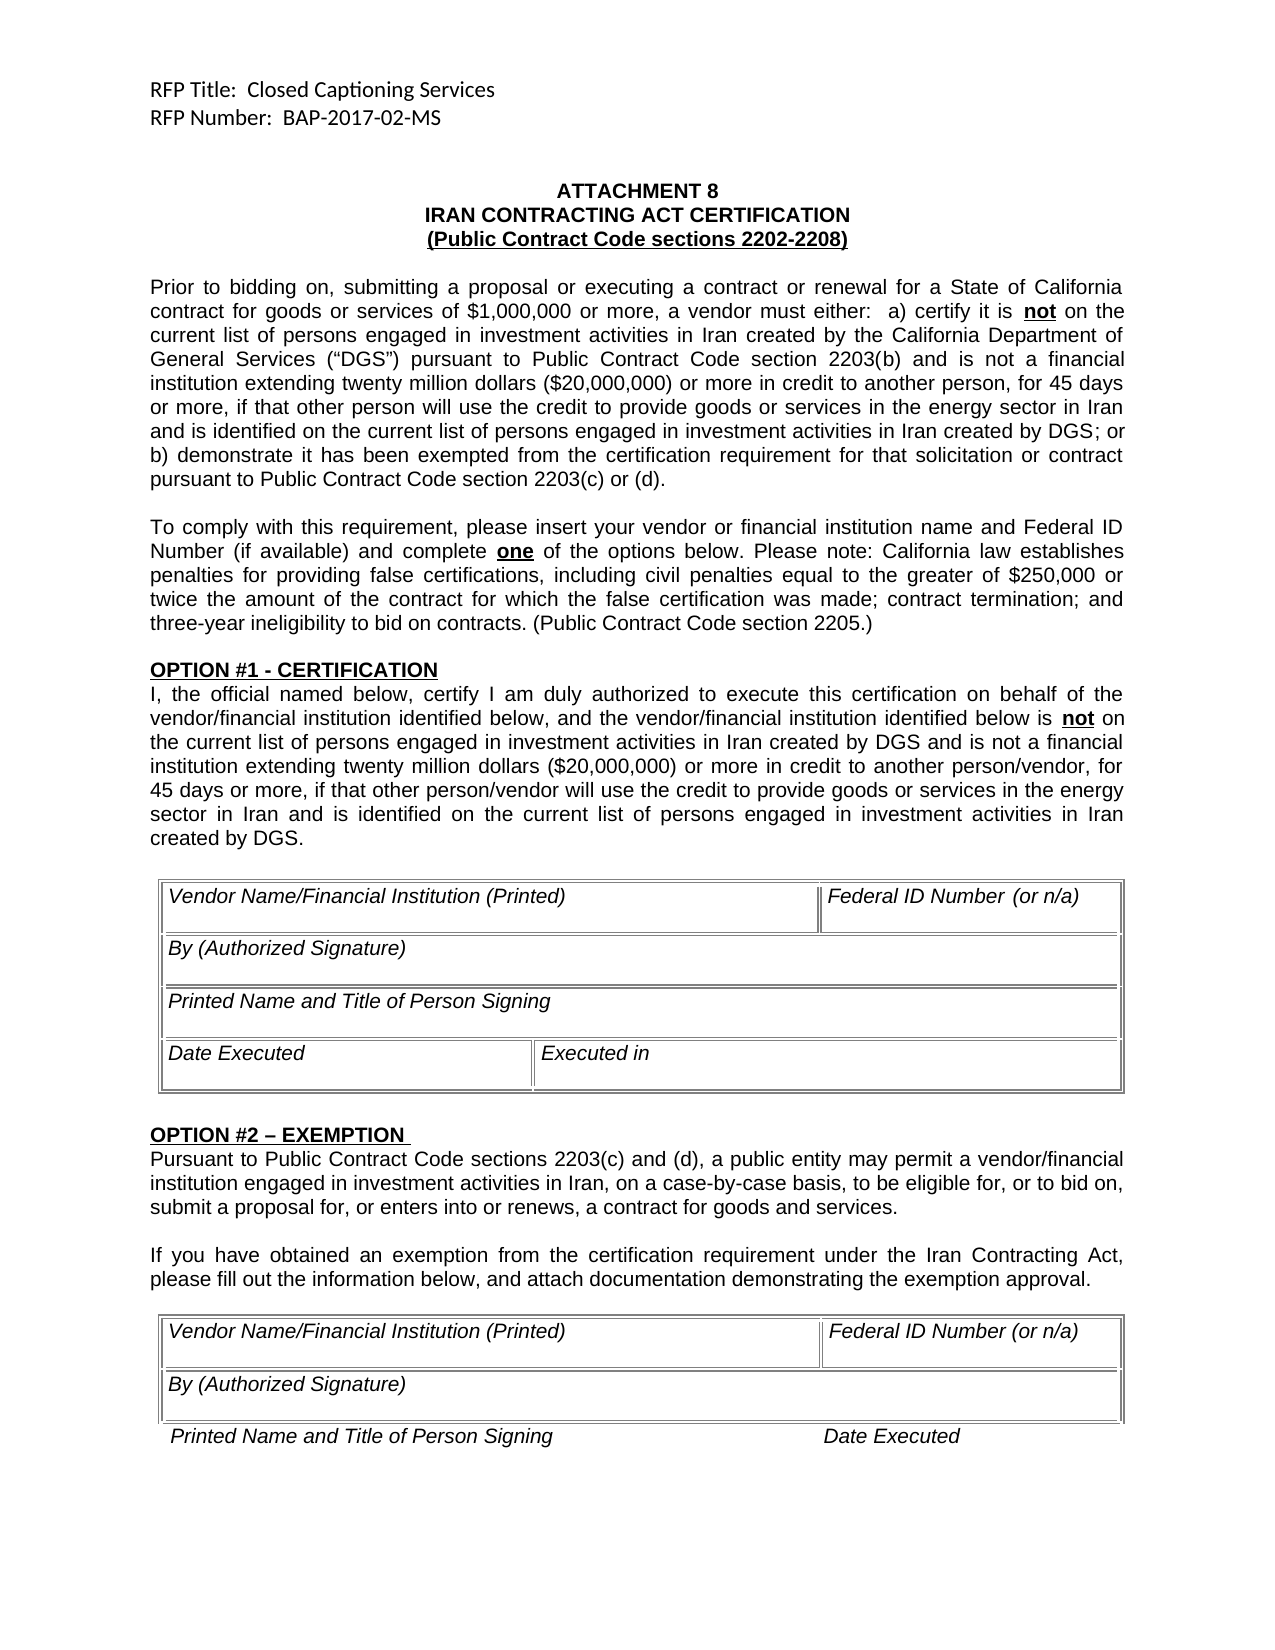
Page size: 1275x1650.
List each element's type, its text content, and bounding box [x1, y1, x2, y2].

table_header Federal ID Number (or n/a) [821, 1319, 1120, 1367]
table_cell Executed in [533, 1037, 1122, 1089]
table_cell Printed Name and Title of Person Signing [160, 984, 1122, 1037]
table_cell By (Authorized Signature) [160, 1367, 1122, 1419]
table_cell Printed Name and Title of Person Signing [160, 1420, 821, 1472]
text I, the official named below, certify I am duly authorized to execute this certification on behalf of the vendor/financial institution identified below, and the vendor/financial institution identified below is not on the current list of persons engaged in investment activities in Iran created by DGS and is not a financial institution extending twenty million dollars ($20,000,000) or more in credit to another person/vendor, for 45 days or more, if that other person/vendor will use the credit to provide goods or services in the energy sector in Iran and is identified on the current list of persons engaged in investment activities in Iran created by DGS. [150, 682, 1125, 850]
text ATTACHMENT 8 [150, 179, 1125, 203]
text Pursuant to Public Contract Code sections 2203(c) and (d), a public entity may permit a vendor/financial institution engaged in investment activities in , on a case-by-case basis, to be eligible for, or to bid on, submit a proposal for, or enters into or renews, a contract for goods and services. [150, 1147, 1125, 1218]
text (Public Contract Code sections 2202-2208) [150, 227, 1125, 251]
text If you have obtained an exemption from the certification requirement under the Iran Contracting Act, please fill out the information below, and attach documentation demonstrating the exemption approval. [150, 1242, 1125, 1290]
table_header Federal ID Number (or n/a) [820, 883, 1120, 931]
text To comply with this requirement, please insert your vendor or financial institution name and Federal ID Number (if available) and complete one of the options below. Please note: California law establishes penalties for providing false certifications, including civil penalties equal to the greater of $250,000 or twice the amount of the contract for which the false certification was made; contract termination; and three-year ineligibility to bid on contracts. (Public Contract Code section 2205.) [150, 514, 1125, 634]
text OPTION #2 – EXEMPTION [150, 1123, 1125, 1147]
table_header Vendor Name/Financial Institution (Printed) [160, 1316, 821, 1367]
text Prior to bidding on, submitting a proposal or executing a contract or renewal for a State of California contract for goods or services of $1,000,000 or more, a vendor must either: a) certify it is not on the current list of persons engaged in investment activities in Iran created by the California Department of General Services (“DGS”) pursuant to Public Contract Code section 2203(b) and is not a financial institution extending twenty million dollars ($20,000,000) or more in credit to another person, for 45 days or more, if that other person will use the credit to provide goods or services in the energy sector in Iran and is identified on the current list of persons engaged in investment activities in Iran created by DGS; or b) demonstrate it has been exempted from the certification requirement for that solicitation or contract pursuant to Public Contract Code section 2203(c) or (d). [150, 275, 1125, 491]
table_cell By (Authorized Signature) [160, 931, 1122, 984]
table_header Vendor Name/Financial Institution (Printed) [163, 883, 819, 931]
text OPTION #1 - CERTIFICATION [150, 658, 1125, 682]
table_cell Date Executed [160, 1037, 533, 1089]
table_cell Date Executed [821, 1420, 1122, 1472]
text IRAN CONTRACTING ACT CERTIFICATION [150, 203, 1125, 227]
